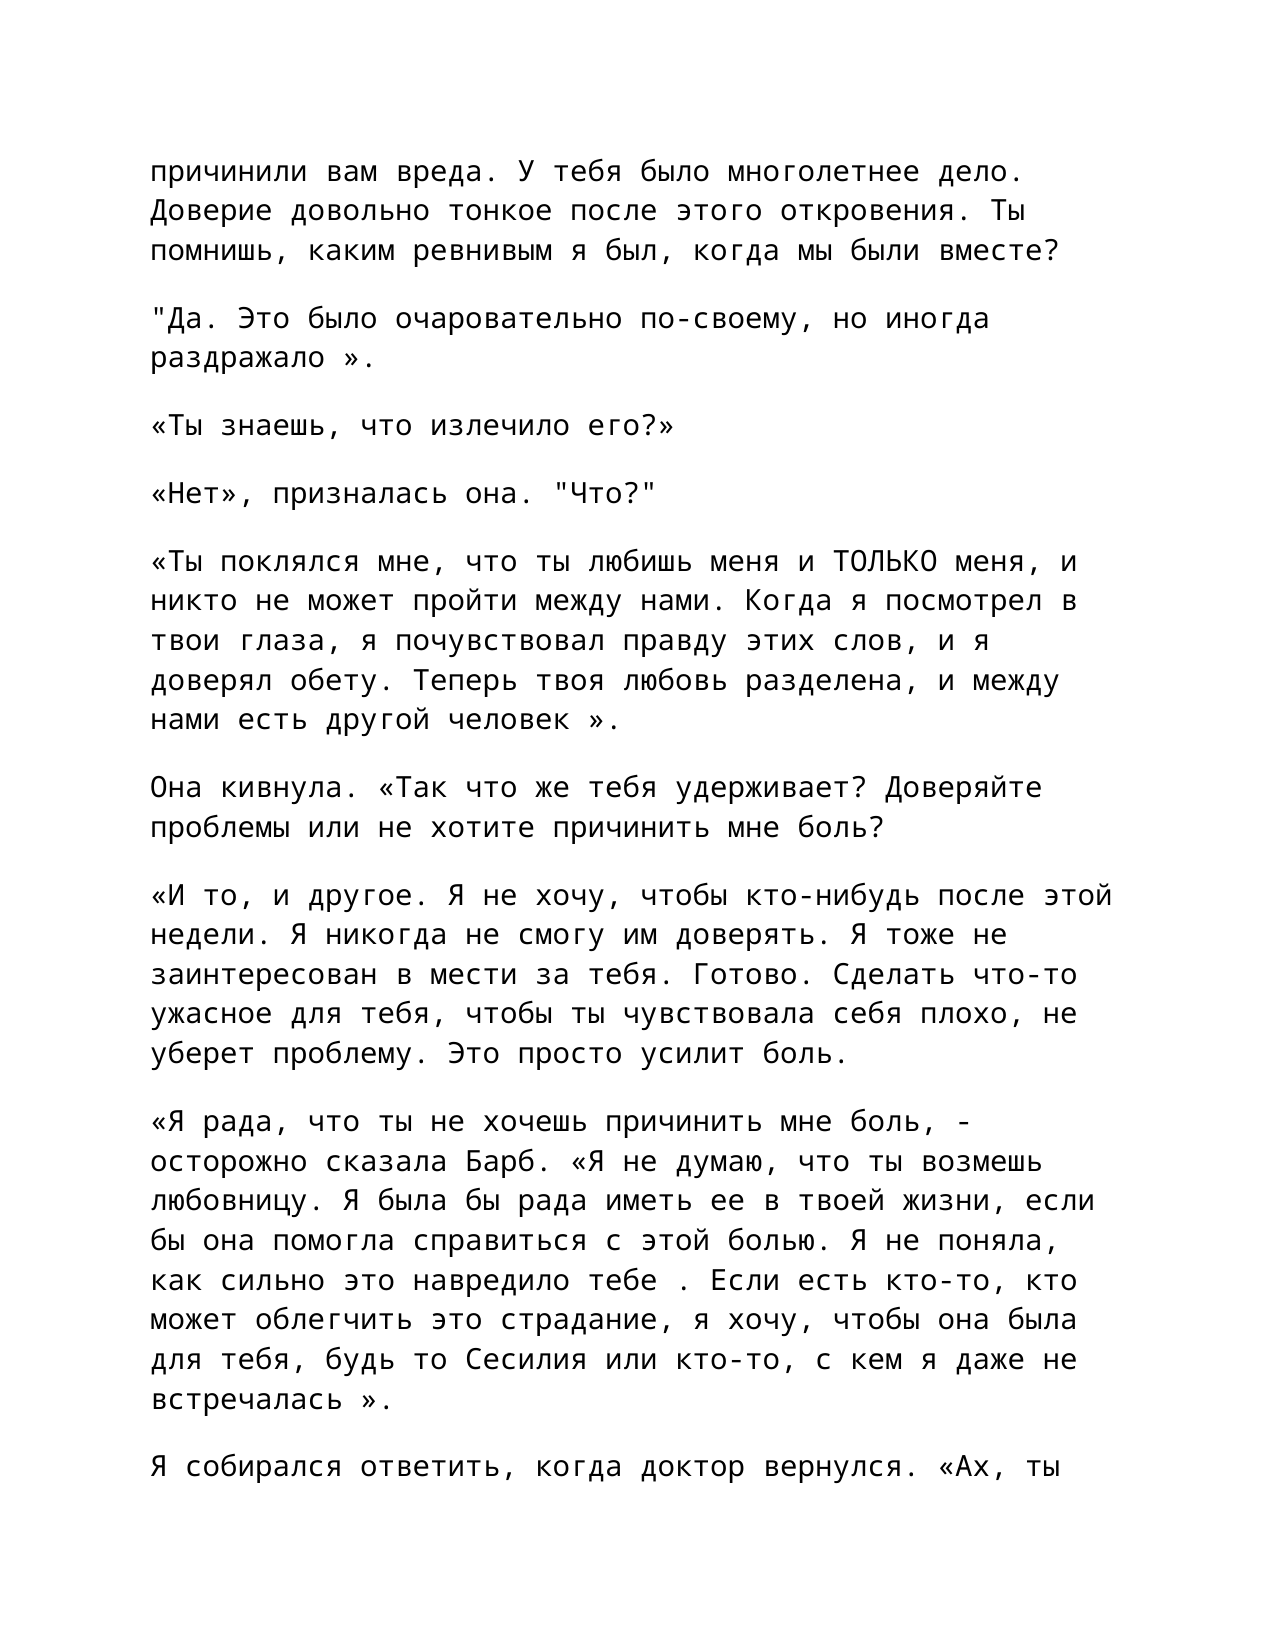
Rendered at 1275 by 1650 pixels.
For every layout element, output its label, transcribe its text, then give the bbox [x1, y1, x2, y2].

text "Да. Это было очаровательно по-своему, но иногда раздражало ». [150, 297, 1125, 376]
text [150, 1446, 1125, 1485]
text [150, 150, 1125, 269]
text Она кивнула. «Так что же тебя удерживает? Доверяйте проблемы или не хотите причинить мне боль? [150, 766, 1125, 846]
text «И то, и другое. Я не хочу, чтобы кто-нибудь после этой недели. Я никогда не смогу им доверять. Я тоже не заинтересован в мести за тебя. Готово. Сделать что-то ужасное для тебя, чтобы ты чувствовала себя плохо, не уберет проблему. Это просто усилит боль. [150, 874, 1125, 1072]
text «Ты поклялся мне, что ты любишь меня и ТОЛЬКО меня, и никто не может пройти между нами. Когда я посмотрел в твои глаза, я почувствовал правду этих слов, и я доверял обету. Теперь твоя любовь разделена, и между нами есть другой человек ». [150, 540, 1125, 738]
text «Нет», призналась она. "Что?" [150, 472, 1125, 512]
text «Я рада, что ты не хочешь причинить мне боль, - осторожно сказала Барб. «Я не думаю, что ты возмешь любовницу. Я была бы рада иметь ее в твоей жизни, если бы она помогла справиться с этой болью. Я не поняла, как сильно это навредило тебе . Если есть кто-то, кто может облегчить это страдание, я хочу, чтобы она была для тебя, будь то Сесилия или кто-то, с кем я даже не встречалась ». [150, 1100, 1125, 1418]
text «Ты знаешь, что излечило его?» [150, 404, 1125, 444]
